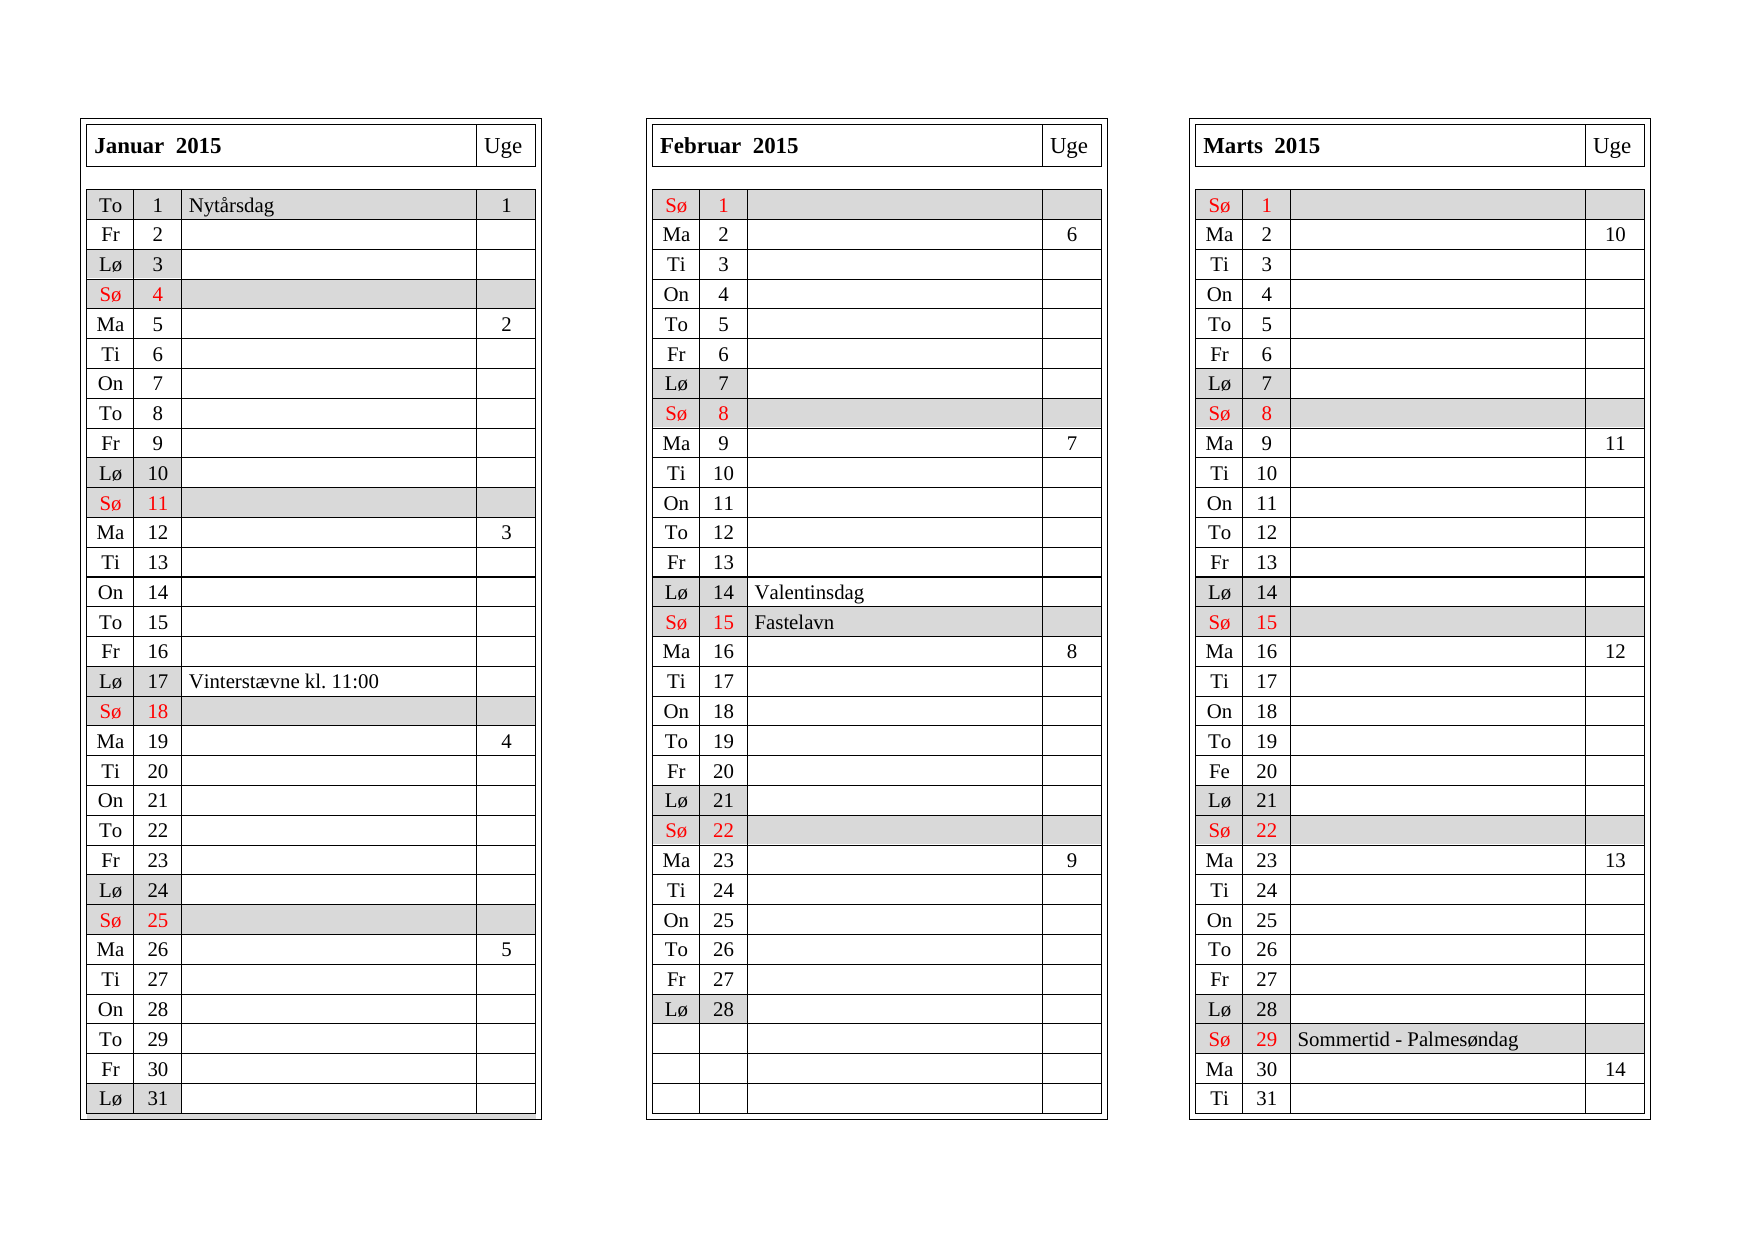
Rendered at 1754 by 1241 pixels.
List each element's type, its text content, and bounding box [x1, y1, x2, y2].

table_cell [1043, 250, 1101, 278]
table_cell Sø [653, 816, 699, 844]
table_cell [748, 637, 1042, 666]
table_cell 1 [1243, 190, 1290, 219]
table_cell [536, 815, 541, 844]
table_cell [1645, 249, 1650, 278]
table_cell [477, 488, 535, 517]
table_cell [1645, 166, 1650, 189]
table_cell [748, 816, 1042, 844]
table_cell To [1196, 726, 1242, 755]
table_cell 18 [1243, 697, 1290, 725]
table_cell 9 [1243, 429, 1290, 457]
table_header [747, 119, 1042, 124]
table_cell [1190, 457, 1195, 487]
table_cell [748, 995, 1042, 1023]
table_cell [748, 1084, 1042, 1113]
table_cell [1043, 1114, 1101, 1119]
table_cell [81, 368, 86, 398]
table_cell [1043, 816, 1101, 844]
table_cell [647, 457, 652, 487]
table_cell [536, 636, 541, 666]
table_cell On [1196, 697, 1242, 725]
table_cell [536, 279, 541, 308]
table_cell [1645, 308, 1650, 338]
table_cell [748, 905, 1042, 934]
table_cell 5 [134, 309, 181, 338]
table_cell Lø [87, 250, 133, 278]
table_cell Fr [1196, 965, 1242, 993]
table_cell [1291, 369, 1585, 398]
table_cell [536, 398, 541, 427]
table_cell [1190, 606, 1195, 636]
table_cell Fr [653, 756, 699, 785]
table_cell 7 [1043, 429, 1101, 457]
table_cell [1291, 726, 1585, 755]
table_cell [182, 905, 476, 934]
table_cell [1190, 904, 1195, 934]
table_cell [81, 576, 86, 606]
table_cell 15 [134, 607, 181, 636]
table_cell 5 [700, 309, 747, 338]
table_cell [1102, 279, 1107, 308]
table_cell [1043, 607, 1101, 636]
table_cell On [653, 488, 699, 517]
table_cell 26 [1243, 935, 1290, 964]
table_cell [1586, 995, 1644, 1023]
table_cell 3 [477, 518, 535, 547]
table_cell [536, 1023, 541, 1053]
table_cell [1043, 548, 1101, 576]
table_cell 3 [1243, 250, 1290, 278]
table_cell [536, 308, 541, 338]
table_cell On [87, 578, 133, 606]
table_cell [1291, 875, 1585, 904]
table_cell [747, 167, 1042, 189]
table_cell [1102, 666, 1107, 696]
table_cell 13 [700, 548, 747, 576]
table_cell 15 [700, 607, 747, 636]
table_cell [536, 457, 541, 487]
table_cell [1043, 190, 1101, 219]
table_cell 21 [700, 786, 747, 815]
table_cell [477, 667, 535, 696]
table_header [700, 119, 747, 124]
table_cell [1586, 965, 1644, 993]
table_cell 28 [700, 995, 747, 1023]
table_cell To [1196, 309, 1242, 338]
table_cell [1645, 815, 1650, 844]
table_cell 22 [1243, 816, 1290, 844]
table_cell Ti [1196, 1084, 1242, 1113]
table_cell [1102, 308, 1107, 338]
table_cell [1102, 845, 1107, 874]
table_cell [647, 666, 652, 696]
table_cell 26 [700, 935, 747, 964]
table_cell [81, 338, 86, 368]
table_cell Lø [1196, 578, 1242, 606]
table_cell 22 [134, 816, 181, 844]
table_cell [477, 339, 535, 368]
table_cell [81, 606, 86, 636]
table_cell [647, 219, 652, 249]
table_cell 16 [134, 637, 181, 666]
table_cell [477, 167, 536, 189]
table_cell [87, 167, 134, 189]
table_cell [647, 517, 652, 547]
table_cell [477, 429, 535, 457]
table_cell [1190, 368, 1195, 398]
table_cell [748, 488, 1042, 517]
table_cell [747, 1114, 1042, 1119]
table_cell [1190, 696, 1195, 725]
table_cell [1190, 1083, 1195, 1113]
table_cell [1586, 905, 1644, 934]
table_cell Uge [1586, 125, 1644, 166]
table_cell [1102, 487, 1107, 517]
table_cell [1102, 219, 1107, 249]
table_cell [1190, 576, 1195, 606]
table_cell [477, 220, 535, 249]
table_cell [134, 1114, 181, 1119]
table_cell [1102, 934, 1107, 964]
table_cell [653, 167, 700, 189]
table_cell [477, 1054, 535, 1083]
table_cell 2 [700, 220, 747, 249]
table_cell To [653, 518, 699, 547]
table_cell Februar 2015 [653, 125, 1042, 166]
table_cell [134, 167, 181, 189]
table_cell [1586, 1084, 1644, 1113]
table_cell Fr [653, 965, 699, 993]
table_cell 2 [134, 220, 181, 249]
table_cell Sø [1196, 190, 1242, 219]
table_cell [1291, 786, 1585, 815]
table_cell Lø [87, 1084, 133, 1113]
table_cell 24 [134, 875, 181, 904]
table_cell [1586, 816, 1644, 844]
table_cell [536, 845, 541, 874]
table_cell [536, 904, 541, 934]
table_cell [477, 756, 535, 785]
table_cell 27 [1243, 965, 1290, 993]
table_header [477, 119, 536, 124]
table_cell [1645, 994, 1650, 1023]
table_cell 7 [134, 369, 181, 398]
table_cell 14 [700, 578, 747, 606]
table_cell [182, 637, 476, 666]
table_cell [81, 124, 86, 166]
table_cell Ma [87, 518, 133, 547]
table_cell 25 [1243, 905, 1290, 934]
table_cell [748, 935, 1042, 964]
table_cell 10 [700, 458, 747, 487]
table_cell On [653, 905, 699, 934]
table_cell 1 [134, 190, 181, 219]
table_cell 11 [700, 488, 747, 517]
table_cell Fr [87, 220, 133, 249]
table_cell [1586, 167, 1644, 189]
table_cell [1586, 875, 1644, 904]
table_cell [1190, 517, 1195, 547]
table_cell [182, 935, 476, 964]
table_cell [182, 458, 476, 487]
table_cell [748, 309, 1042, 338]
table_cell [1291, 1084, 1585, 1113]
table_cell [1102, 874, 1107, 904]
table_cell [653, 1114, 700, 1119]
table_cell [1586, 607, 1644, 636]
table_cell [182, 280, 476, 308]
table_cell [1586, 280, 1644, 308]
table_cell Ma [653, 637, 699, 666]
table_cell [1586, 1114, 1644, 1119]
table_cell 14 [1243, 578, 1290, 606]
table_cell [81, 1023, 86, 1053]
table_cell [182, 250, 476, 278]
table_cell Ma [653, 220, 699, 249]
table_cell [748, 369, 1042, 398]
table_cell [81, 934, 86, 964]
table_cell [477, 905, 535, 934]
table_cell [647, 428, 652, 457]
table_cell To [87, 607, 133, 636]
table_cell [1190, 964, 1195, 993]
table_cell 9 [134, 429, 181, 457]
table_cell [748, 1024, 1042, 1053]
table_cell [536, 725, 541, 755]
table_cell [748, 518, 1042, 547]
table_cell [81, 189, 86, 219]
table_cell [1190, 1053, 1195, 1083]
table_cell 2 [477, 309, 535, 338]
table_cell [1102, 189, 1107, 219]
table_cell Ma [1196, 1054, 1242, 1083]
table_cell Lø [1196, 369, 1242, 398]
table_cell Sø [87, 697, 133, 725]
table_cell Sø [1196, 1024, 1242, 1053]
table_cell [1291, 339, 1585, 368]
table_cell 14 [1586, 1054, 1644, 1083]
table_cell 29 [134, 1024, 181, 1053]
table_cell [1243, 167, 1290, 189]
table_cell [1043, 369, 1101, 398]
table_cell [182, 697, 476, 725]
table_cell [181, 167, 477, 189]
table_cell [1043, 578, 1101, 606]
table_cell 11 [1586, 429, 1644, 457]
table_cell Sø [653, 399, 699, 427]
table_cell To [87, 816, 133, 844]
table_cell Ti [1196, 250, 1242, 278]
table_cell [1102, 606, 1107, 636]
table_cell 23 [1243, 846, 1290, 874]
table_cell [647, 845, 652, 874]
table_cell Sommertid - Palmesøndag [1291, 1024, 1585, 1053]
table_cell [748, 726, 1042, 755]
table_cell [477, 1114, 536, 1119]
table_cell [647, 398, 652, 427]
table_cell [1190, 428, 1195, 457]
table_cell [182, 875, 476, 904]
table_cell [1102, 338, 1107, 368]
table_cell [1291, 965, 1585, 993]
table_cell [1586, 369, 1644, 398]
table_cell [1102, 815, 1107, 844]
table_cell [1645, 666, 1650, 696]
table_cell [1291, 429, 1585, 457]
table_cell [536, 428, 541, 457]
table_cell [647, 279, 652, 308]
table_cell Ti [87, 339, 133, 368]
table_cell [81, 166, 87, 189]
table_header [1243, 119, 1290, 124]
table_cell Lø [1196, 786, 1242, 815]
table_cell [1645, 845, 1650, 874]
table_cell [1290, 167, 1586, 189]
table_cell Vinterstævne kl. 11:00 [182, 667, 476, 696]
table_cell [1102, 725, 1107, 755]
table_cell [1291, 935, 1585, 964]
table_cell [536, 124, 541, 166]
table_cell 9 [1043, 846, 1101, 874]
table_cell [700, 1084, 747, 1113]
table_cell 4 [477, 726, 535, 755]
table_cell [1043, 905, 1101, 934]
table_cell [748, 458, 1042, 487]
table_cell [81, 1083, 86, 1113]
table_cell [1243, 1114, 1290, 1119]
table_cell Valentinsdag [748, 578, 1042, 606]
table_cell To [1196, 935, 1242, 964]
table_cell [647, 606, 652, 636]
table_cell 6 [1243, 339, 1290, 368]
table_cell [748, 548, 1042, 576]
table_cell [647, 249, 652, 278]
table_cell [1291, 607, 1585, 636]
table_header [87, 119, 134, 124]
table_cell [182, 607, 476, 636]
table_cell [182, 518, 476, 547]
table_cell [1645, 606, 1650, 636]
table_cell [1190, 166, 1196, 189]
table_header [1290, 119, 1586, 124]
table_cell 1 [700, 190, 747, 219]
table_cell Lø [87, 667, 133, 696]
table_cell [81, 845, 86, 874]
table_cell [536, 785, 541, 815]
table_cell [536, 166, 541, 189]
table_cell 4 [134, 280, 181, 308]
table_header [1196, 119, 1243, 124]
table_cell Ma [87, 309, 133, 338]
table_cell [477, 875, 535, 904]
table_cell [1196, 167, 1243, 189]
table_cell [1645, 904, 1650, 934]
table_cell 8 [1243, 399, 1290, 427]
table_cell [81, 874, 86, 904]
table_cell [1043, 167, 1101, 189]
table_cell 18 [700, 697, 747, 725]
table_cell [81, 517, 86, 547]
table_cell [182, 369, 476, 398]
table_cell [182, 816, 476, 844]
table_cell Lø [1196, 995, 1242, 1023]
table_cell To [87, 399, 133, 427]
table_cell [1645, 279, 1650, 308]
table_cell [1190, 249, 1195, 278]
table_cell [1190, 487, 1195, 517]
table_cell 25 [134, 905, 181, 934]
table_cell [1645, 428, 1650, 457]
table_cell [1190, 338, 1195, 368]
table_header [1043, 119, 1101, 124]
table_cell [647, 1053, 652, 1083]
table_cell [748, 667, 1042, 696]
table_cell [1043, 309, 1101, 338]
table_cell [1291, 399, 1585, 427]
table_cell To [653, 726, 699, 755]
table_cell [1586, 578, 1644, 606]
table_cell 11 [1243, 488, 1290, 517]
table_cell 5 [1243, 309, 1290, 338]
table_cell 9 [700, 429, 747, 457]
table_cell Ma [1196, 429, 1242, 457]
table_cell 3 [700, 250, 747, 278]
table_cell Uge [1043, 125, 1101, 166]
table_cell Fr [1196, 339, 1242, 368]
table_cell [1102, 398, 1107, 427]
table_cell [477, 399, 535, 427]
table_cell [1645, 1023, 1650, 1053]
table_cell Ma [1196, 637, 1242, 666]
table_cell [1196, 1114, 1243, 1119]
table_cell [1291, 518, 1585, 547]
table_cell [1190, 815, 1195, 844]
table_cell [182, 786, 476, 815]
table_cell [1102, 696, 1107, 725]
table_cell [536, 219, 541, 249]
table_cell [1291, 846, 1585, 874]
table_cell [81, 725, 86, 755]
table_cell [81, 547, 86, 576]
table_cell [1102, 1083, 1107, 1113]
table_cell [748, 846, 1042, 874]
table_cell [1101, 166, 1107, 189]
table_cell Ti [1196, 667, 1242, 696]
table_cell [182, 488, 476, 517]
table_cell [647, 487, 652, 517]
table_cell [536, 249, 541, 278]
table_cell 21 [1243, 786, 1290, 815]
table_cell [182, 1024, 476, 1053]
table_cell [81, 904, 86, 934]
table_cell [647, 725, 652, 755]
table_cell 28 [134, 995, 181, 1023]
table_cell Lø [653, 578, 699, 606]
table_cell [536, 964, 541, 993]
table_cell Sø [87, 905, 133, 934]
table_cell 8 [700, 399, 747, 427]
table_cell [477, 369, 535, 398]
table_cell [1586, 399, 1644, 427]
table_cell [647, 636, 652, 666]
table_cell Sø [1196, 399, 1242, 427]
table_cell [748, 875, 1042, 904]
table_cell [1645, 457, 1650, 487]
table_cell [182, 726, 476, 755]
table_cell [1102, 576, 1107, 606]
table_cell [1645, 725, 1650, 755]
table_cell [1586, 518, 1644, 547]
table_cell Sø [1196, 816, 1242, 844]
table_cell [1190, 1023, 1195, 1053]
table_cell [1190, 725, 1195, 755]
table_cell On [1196, 905, 1242, 934]
table_cell [182, 1084, 476, 1113]
table_cell [1043, 875, 1101, 904]
table_cell [182, 965, 476, 993]
table_cell [647, 1083, 652, 1113]
table_cell [1043, 786, 1101, 815]
table_cell 19 [134, 726, 181, 755]
table_cell Ma [87, 935, 133, 964]
table_cell [536, 338, 541, 368]
table_cell [647, 964, 652, 993]
table_cell [1586, 339, 1644, 368]
table_cell [1190, 308, 1195, 338]
table_cell [536, 606, 541, 636]
table_cell [81, 457, 86, 487]
table_cell [1043, 667, 1101, 696]
table_cell [1043, 965, 1101, 993]
table_cell [1291, 190, 1585, 219]
table_cell 2 [1243, 220, 1290, 249]
table_cell [81, 964, 86, 993]
table_cell [182, 1054, 476, 1083]
table_cell [1102, 636, 1107, 666]
table_cell [536, 189, 541, 219]
table_cell [1586, 488, 1644, 517]
table_header [181, 119, 477, 124]
table_cell [647, 547, 652, 576]
table_cell [1291, 637, 1585, 666]
table_cell [647, 189, 652, 219]
table_cell [1043, 995, 1101, 1023]
table_cell [477, 250, 535, 278]
table_cell [477, 1024, 535, 1053]
table_cell Sø [87, 488, 133, 517]
table_cell [1586, 250, 1644, 278]
table_cell [1291, 309, 1585, 338]
table_cell [1291, 250, 1585, 278]
table_cell Ma [653, 429, 699, 457]
table_cell [536, 576, 541, 606]
table_cell 6 [1043, 220, 1101, 249]
table_cell [536, 1083, 541, 1113]
table_cell 6 [134, 339, 181, 368]
table_cell [1645, 755, 1650, 785]
table_cell [477, 697, 535, 725]
table_cell [647, 815, 652, 844]
table_cell [647, 338, 652, 368]
table_cell On [87, 995, 133, 1023]
table_cell [1043, 756, 1101, 785]
table_cell Lø [87, 458, 133, 487]
table_cell [700, 1024, 747, 1053]
table_cell [1043, 518, 1101, 547]
table_cell 12 [1243, 518, 1290, 547]
table_cell [1645, 487, 1650, 517]
table_cell [477, 816, 535, 844]
table_cell 17 [134, 667, 181, 696]
table_cell On [87, 369, 133, 398]
table_cell 15 [1243, 607, 1290, 636]
table_cell Ti [1196, 875, 1242, 904]
table_cell Ti [87, 548, 133, 576]
table_cell [700, 1054, 747, 1083]
table_cell [653, 1054, 699, 1083]
table_cell [1291, 697, 1585, 725]
table_cell [748, 697, 1042, 725]
table_cell Sø [653, 607, 699, 636]
table_cell [1291, 220, 1585, 249]
table_cell [1190, 636, 1195, 666]
table_cell 18 [134, 697, 181, 725]
table_cell [81, 219, 86, 249]
table_cell Fr [87, 1054, 133, 1083]
table_cell [1043, 280, 1101, 308]
table_cell [1102, 1023, 1107, 1053]
table_cell 27 [700, 965, 747, 993]
table_cell 23 [134, 846, 181, 874]
table_cell Uge [477, 125, 535, 166]
table_cell On [87, 786, 133, 815]
table_cell [536, 368, 541, 398]
table_cell 29 [1243, 1024, 1290, 1053]
table_cell [1290, 1114, 1586, 1119]
table_cell [81, 636, 86, 666]
table_cell [1291, 548, 1585, 576]
table_cell [1043, 1024, 1101, 1053]
table_cell To [87, 190, 133, 219]
table_cell [1102, 124, 1107, 166]
table_cell [1645, 785, 1650, 815]
table_cell On [1196, 488, 1242, 517]
table_cell [647, 166, 652, 189]
table_cell [81, 308, 86, 338]
table_cell [536, 874, 541, 904]
table_cell [1586, 786, 1644, 815]
table_cell Nytårsdag [182, 190, 476, 219]
table_cell [1645, 964, 1650, 993]
table_cell Lø [87, 875, 133, 904]
table_cell 26 [134, 935, 181, 964]
table_cell Ti [87, 756, 133, 785]
table_cell 10 [1586, 220, 1644, 249]
table_cell [536, 994, 541, 1023]
table_cell 16 [700, 637, 747, 666]
table_cell [477, 548, 535, 576]
table_cell [748, 250, 1042, 278]
table_cell [748, 280, 1042, 308]
table_cell Fr [1196, 548, 1242, 576]
table_cell [1645, 124, 1650, 166]
table_cell To [87, 1024, 133, 1053]
table_cell 11 [134, 488, 181, 517]
table_cell [700, 1114, 747, 1119]
table_cell [1645, 696, 1650, 725]
table_cell [748, 756, 1042, 785]
table_cell 31 [134, 1084, 181, 1113]
table_cell Sø [653, 190, 699, 219]
table_cell [1102, 1053, 1107, 1083]
table_cell 17 [700, 667, 747, 696]
table_cell [1102, 994, 1107, 1023]
table_cell [1190, 189, 1195, 219]
table_cell [1645, 517, 1650, 547]
table_cell [536, 487, 541, 517]
table_cell Ti [653, 875, 699, 904]
table_cell 4 [1243, 280, 1290, 308]
table_cell 4 [700, 280, 747, 308]
table_cell [748, 339, 1042, 368]
table_cell [81, 666, 86, 696]
table_cell [477, 965, 535, 993]
table_cell 24 [1243, 875, 1290, 904]
table_cell [81, 1053, 86, 1083]
table_cell [1043, 935, 1101, 964]
table_cell [1586, 1024, 1644, 1053]
table_cell [1102, 785, 1107, 815]
table_cell [1102, 249, 1107, 278]
table_cell [536, 547, 541, 576]
table_cell [1043, 399, 1101, 427]
table_cell Januar 2015 [87, 125, 476, 166]
table_cell 23 [700, 846, 747, 874]
table_cell [653, 1084, 699, 1113]
table_cell 20 [700, 756, 747, 785]
table_cell Fe [1196, 756, 1242, 785]
table_cell 13 [1243, 548, 1290, 576]
table_cell [81, 696, 86, 725]
table_cell [1645, 1083, 1650, 1113]
table_cell 21 [134, 786, 181, 815]
table_cell [748, 220, 1042, 249]
table_cell [1190, 666, 1195, 696]
table_cell [1645, 874, 1650, 904]
table_cell [1291, 280, 1585, 308]
table_cell 13 [1586, 846, 1644, 874]
table_cell 19 [1243, 726, 1290, 755]
table_cell Ti [653, 667, 699, 696]
table_cell [477, 786, 535, 815]
table_cell 14 [134, 578, 181, 606]
table_cell [181, 1114, 477, 1119]
table_cell Fr [87, 429, 133, 457]
table_cell 12 [700, 518, 747, 547]
table_cell [536, 1053, 541, 1083]
table_cell [477, 578, 535, 606]
table_cell Ti [653, 458, 699, 487]
table_cell Ti [87, 965, 133, 993]
table_cell [1645, 934, 1650, 964]
table_cell [477, 995, 535, 1023]
table_cell [1190, 547, 1195, 576]
table_cell [81, 249, 86, 278]
table_cell [182, 429, 476, 457]
table_cell On [1196, 280, 1242, 308]
table_cell [748, 965, 1042, 993]
table_cell 10 [134, 458, 181, 487]
table_cell 5 [477, 935, 535, 964]
table_header [653, 119, 700, 124]
table_cell [1586, 726, 1644, 755]
table_cell [647, 874, 652, 904]
table_cell [81, 755, 86, 785]
table_cell Lø [653, 786, 699, 815]
table_cell Ma [1196, 846, 1242, 874]
table_cell 13 [134, 548, 181, 576]
table_cell [182, 339, 476, 368]
table_cell [477, 280, 535, 308]
table_cell [81, 815, 86, 844]
table_cell Fr [653, 339, 699, 368]
table_cell [1291, 578, 1585, 606]
table_cell [1102, 428, 1107, 457]
table_cell To [653, 309, 699, 338]
table_cell [748, 190, 1042, 219]
table_cell 8 [134, 399, 181, 427]
table_cell [81, 428, 86, 457]
table_cell Fastelavn [748, 607, 1042, 636]
table_cell 17 [1243, 667, 1290, 696]
table_cell [536, 696, 541, 725]
table_cell [81, 994, 86, 1023]
table_cell [87, 1114, 134, 1119]
table_cell [1586, 548, 1644, 576]
table_cell [1190, 994, 1195, 1023]
table_cell [182, 309, 476, 338]
table_cell [647, 755, 652, 785]
table_cell [1291, 995, 1585, 1023]
table_cell 7 [1243, 369, 1290, 398]
table_cell 6 [700, 339, 747, 368]
table_cell [536, 517, 541, 547]
table_cell 30 [1243, 1054, 1290, 1083]
table_cell [647, 1023, 652, 1053]
table_cell [647, 308, 652, 338]
table_cell [1291, 488, 1585, 517]
table_cell [1291, 1054, 1585, 1083]
table_cell [1291, 756, 1585, 785]
table_cell [1043, 1054, 1101, 1083]
table_cell 12 [134, 518, 181, 547]
table_cell [1102, 964, 1107, 993]
table_cell Fr [653, 548, 699, 576]
table_cell 20 [1243, 756, 1290, 785]
table_cell [1043, 488, 1101, 517]
table_cell On [653, 697, 699, 725]
table_cell [647, 994, 652, 1023]
table_cell [1102, 904, 1107, 934]
table_cell Fr [87, 846, 133, 874]
table_cell 30 [134, 1054, 181, 1083]
table_cell 10 [1243, 458, 1290, 487]
table_cell [182, 399, 476, 427]
table_cell [1645, 1053, 1650, 1083]
table_cell Ma [87, 726, 133, 755]
table_cell [1102, 755, 1107, 785]
table_cell [1586, 756, 1644, 785]
table_cell [182, 846, 476, 874]
table_cell [477, 458, 535, 487]
table_cell [748, 786, 1042, 815]
table_cell [1291, 816, 1585, 844]
table_cell [182, 578, 476, 606]
table_cell [1102, 547, 1107, 576]
table_cell Marts 2015 [1196, 125, 1585, 166]
table_cell [477, 637, 535, 666]
table_cell Ma [653, 846, 699, 874]
table_cell 12 [1586, 637, 1644, 666]
table_cell 7 [700, 369, 747, 398]
table_cell [477, 607, 535, 636]
table_cell [647, 934, 652, 964]
table_cell 8 [1043, 637, 1101, 666]
table_cell [1586, 190, 1644, 219]
table_cell [647, 576, 652, 606]
table_cell [1291, 458, 1585, 487]
table_cell To [1196, 518, 1242, 547]
table_cell [1043, 458, 1101, 487]
table_cell [647, 124, 652, 166]
table_cell [1645, 636, 1650, 666]
table_cell [748, 399, 1042, 427]
table_cell [536, 755, 541, 785]
table_cell Sø [1196, 607, 1242, 636]
table_cell [1102, 517, 1107, 547]
table_cell 19 [700, 726, 747, 755]
table_cell [1645, 219, 1650, 249]
table_cell [81, 785, 86, 815]
table_cell [1645, 368, 1650, 398]
table_cell 24 [700, 875, 747, 904]
table_cell [1291, 667, 1585, 696]
table_cell [1586, 458, 1644, 487]
table_cell [536, 666, 541, 696]
table_cell [81, 398, 86, 427]
table_cell [1291, 905, 1585, 934]
table_cell [81, 279, 86, 308]
table_cell [1645, 189, 1650, 219]
table_cell 27 [134, 965, 181, 993]
table_cell [1043, 1084, 1101, 1113]
table_cell [1190, 219, 1195, 249]
table_cell 25 [700, 905, 747, 934]
table_cell [477, 1084, 535, 1113]
table_header [1586, 119, 1644, 124]
table_cell Sø [87, 280, 133, 308]
table_cell [1043, 339, 1101, 368]
table_cell 1 [477, 190, 535, 219]
table_cell [182, 548, 476, 576]
table_cell [81, 487, 86, 517]
table_cell [748, 1054, 1042, 1083]
table_cell [1645, 398, 1650, 427]
table_cell [1043, 726, 1101, 755]
table_cell [653, 1024, 699, 1053]
table_cell [182, 220, 476, 249]
table_cell [536, 934, 541, 964]
table_cell [477, 846, 535, 874]
table_cell [1190, 934, 1195, 964]
table_cell 31 [1243, 1084, 1290, 1113]
table_cell Lø [653, 369, 699, 398]
table_cell [1586, 309, 1644, 338]
table_cell To [653, 935, 699, 964]
table_cell [647, 904, 652, 934]
table_cell [1190, 755, 1195, 785]
table_cell [1190, 785, 1195, 815]
table_cell 3 [134, 250, 181, 278]
table_cell 22 [700, 816, 747, 844]
table_cell On [653, 280, 699, 308]
table_header [134, 119, 181, 124]
table_cell [748, 429, 1042, 457]
table_cell 28 [1243, 995, 1290, 1023]
table_cell [1102, 457, 1107, 487]
table_cell [1043, 697, 1101, 725]
table_cell Lø [653, 995, 699, 1023]
table_cell [1190, 124, 1195, 166]
table_cell Ti [1196, 458, 1242, 487]
table_cell [647, 785, 652, 815]
table_cell [182, 995, 476, 1023]
table_cell Ti [653, 250, 699, 278]
table_cell Fr [87, 637, 133, 666]
table_cell [700, 167, 747, 189]
table_cell [1586, 935, 1644, 964]
table_cell Ma [1196, 220, 1242, 249]
table_cell [1190, 874, 1195, 904]
table_cell [1645, 547, 1650, 576]
table_cell [182, 756, 476, 785]
table_cell [1190, 398, 1195, 427]
table_cell [1645, 338, 1650, 368]
table_cell [1190, 279, 1195, 308]
table_cell 16 [1243, 637, 1290, 666]
table_cell [1645, 576, 1650, 606]
table_cell [647, 696, 652, 725]
table_cell [1102, 368, 1107, 398]
table_cell [1190, 845, 1195, 874]
table_cell [1586, 667, 1644, 696]
table_cell [647, 368, 652, 398]
table_cell 20 [134, 756, 181, 785]
table_cell [1586, 697, 1644, 725]
